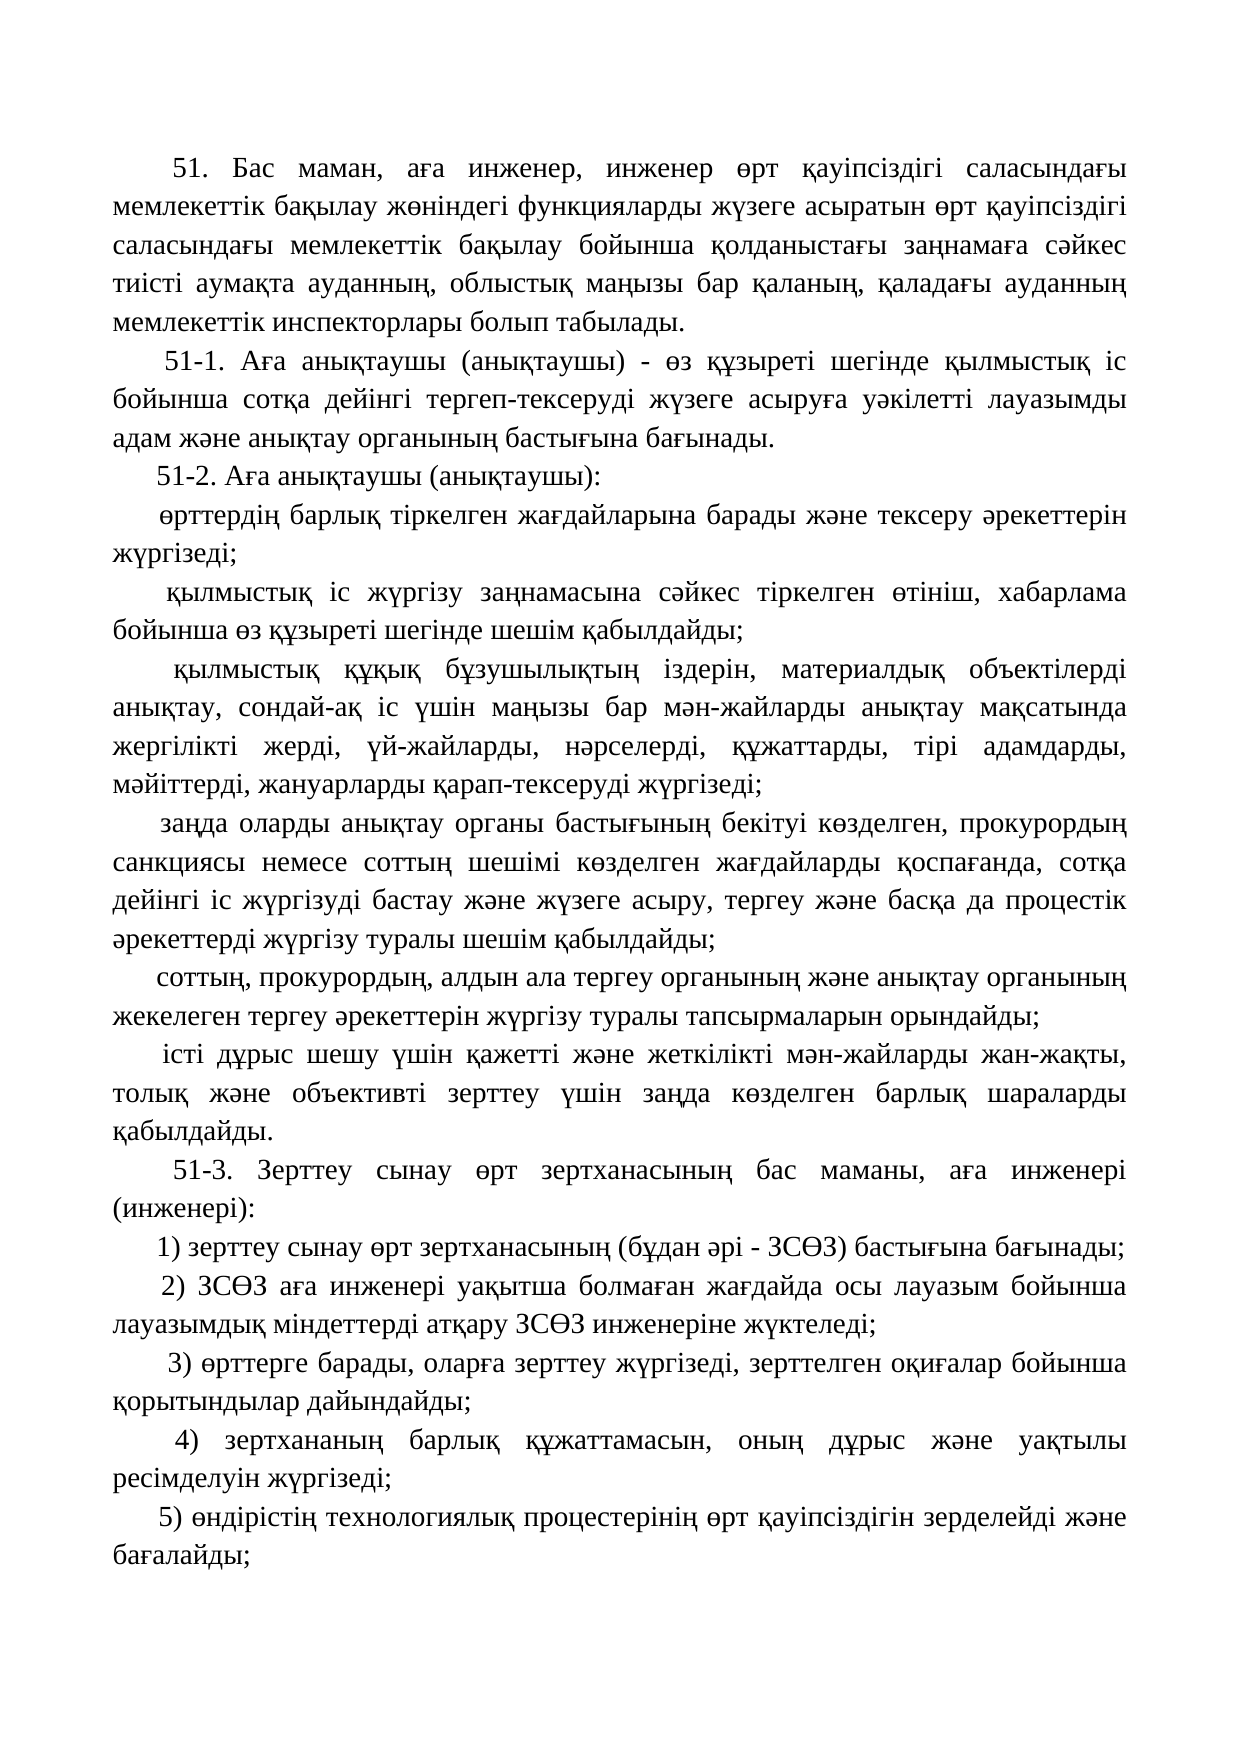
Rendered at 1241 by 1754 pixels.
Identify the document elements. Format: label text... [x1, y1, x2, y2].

text 51-2. Аға анықтаушы (анықтаушы): [112, 458, 1128, 492]
text қылмыстық құқық бұзушылықтың іздерін, материалдық объектілерді анықтау, сондай-ақ іс үшін маңызы бар мән-жайларды анықтау мақсатында жергілікті жерді, үй-жайларды, нәрселерді, құжаттарды, тірі адамдарды, мәйіттерді, жануарларды қарап-тексеруді жүргізеді; [112, 651, 1128, 800]
text заңда оларды анықтау органы бастығының бекітуі көзделген, прокурордың санкциясы немесе соттың шешімі көзделген жағдайларды қоспағанда, сотқа дейінгі іс жүргізуді бастау және жүзеге асыру, тергеу және басқа да процестік әрекеттерді жүргізу туралы шешім қабылдайды; [112, 805, 1128, 954]
text 3) өрттерге барады, оларға зерттеу жүргізеді, зерттелген оқиғалар бойынша қорытындылар дайындайды; [112, 1345, 1128, 1417]
text соттың, прокурордың, алдын ала тергеу органының және анықтау органының жекелеген тергеу әрекеттерін жүргізу туралы тапсырмаларын орындайды; [112, 959, 1128, 1031]
text 5) өндірістің технологиялық процестерінің өрт қауіпсіздігін зерделейді және бағалайды; [112, 1499, 1128, 1571]
text істі дұрыс шешу үшін қажетті және жеткілікті мән-жайларды жан-жақты, толық және объективті зерттеу үшін заңда көзделген барлық шараларды қабылдайды. [112, 1036, 1128, 1147]
text 51. Бас маман, аға инженер, инженер өрт қауіпсіздігі саласындағы мемлекеттік бақылау жөніндегі функцияларды жүзеге асыратын өрт қауіпсіздігі саласындағы мемлекеттік бақылау бойынша қолданыстағы заңнамаға сәйкес тиісті аумақта ауданның, облыстық маңызы бар қаланың, қаладағы ауданның мемлекеттік инспекторлары болып табылады. [112, 150, 1128, 338]
text 4) зертхананың барлық құжаттамасын, оның дұрыс және уақтылы ресімделуін жүргізеді; [112, 1422, 1128, 1494]
text 2) ЗСӨЗ аға инженері уақытша болмаған жағдайда осы лауазым бойынша лауазымдық міндеттерді атқару ЗСӨЗ инженеріне жүктеледі; [112, 1268, 1128, 1340]
text қылмыстық іс жүргізу заңнамасына сәйкес тіркелген өтініш, хабарлама бойынша өз құзыреті шегінде шешім қабылдайды; [112, 574, 1128, 646]
text 51-3. Зерттеу сынау өрт зертханасының бас маманы, аға инженері (инженері): [112, 1152, 1128, 1224]
text 1) зерттеу сынау өрт зертханасының (бұдан әрі - ЗСӨЗ) бастығына бағынады; [112, 1229, 1128, 1263]
text өрттердің барлық тіркелген жағдайларына барады және тексеру әрекеттерін жүргізеді; [112, 497, 1128, 569]
text 51-1. Аға анықтаушы (анықтаушы) - өз құзыреті шегінде қылмыстық іс бойынша сотқа дейінгі тергеп-тексеруді жүзеге асыруға уәкілетті лауазымды адам және анықтау органының бастығына бағынады. [112, 343, 1128, 453]
